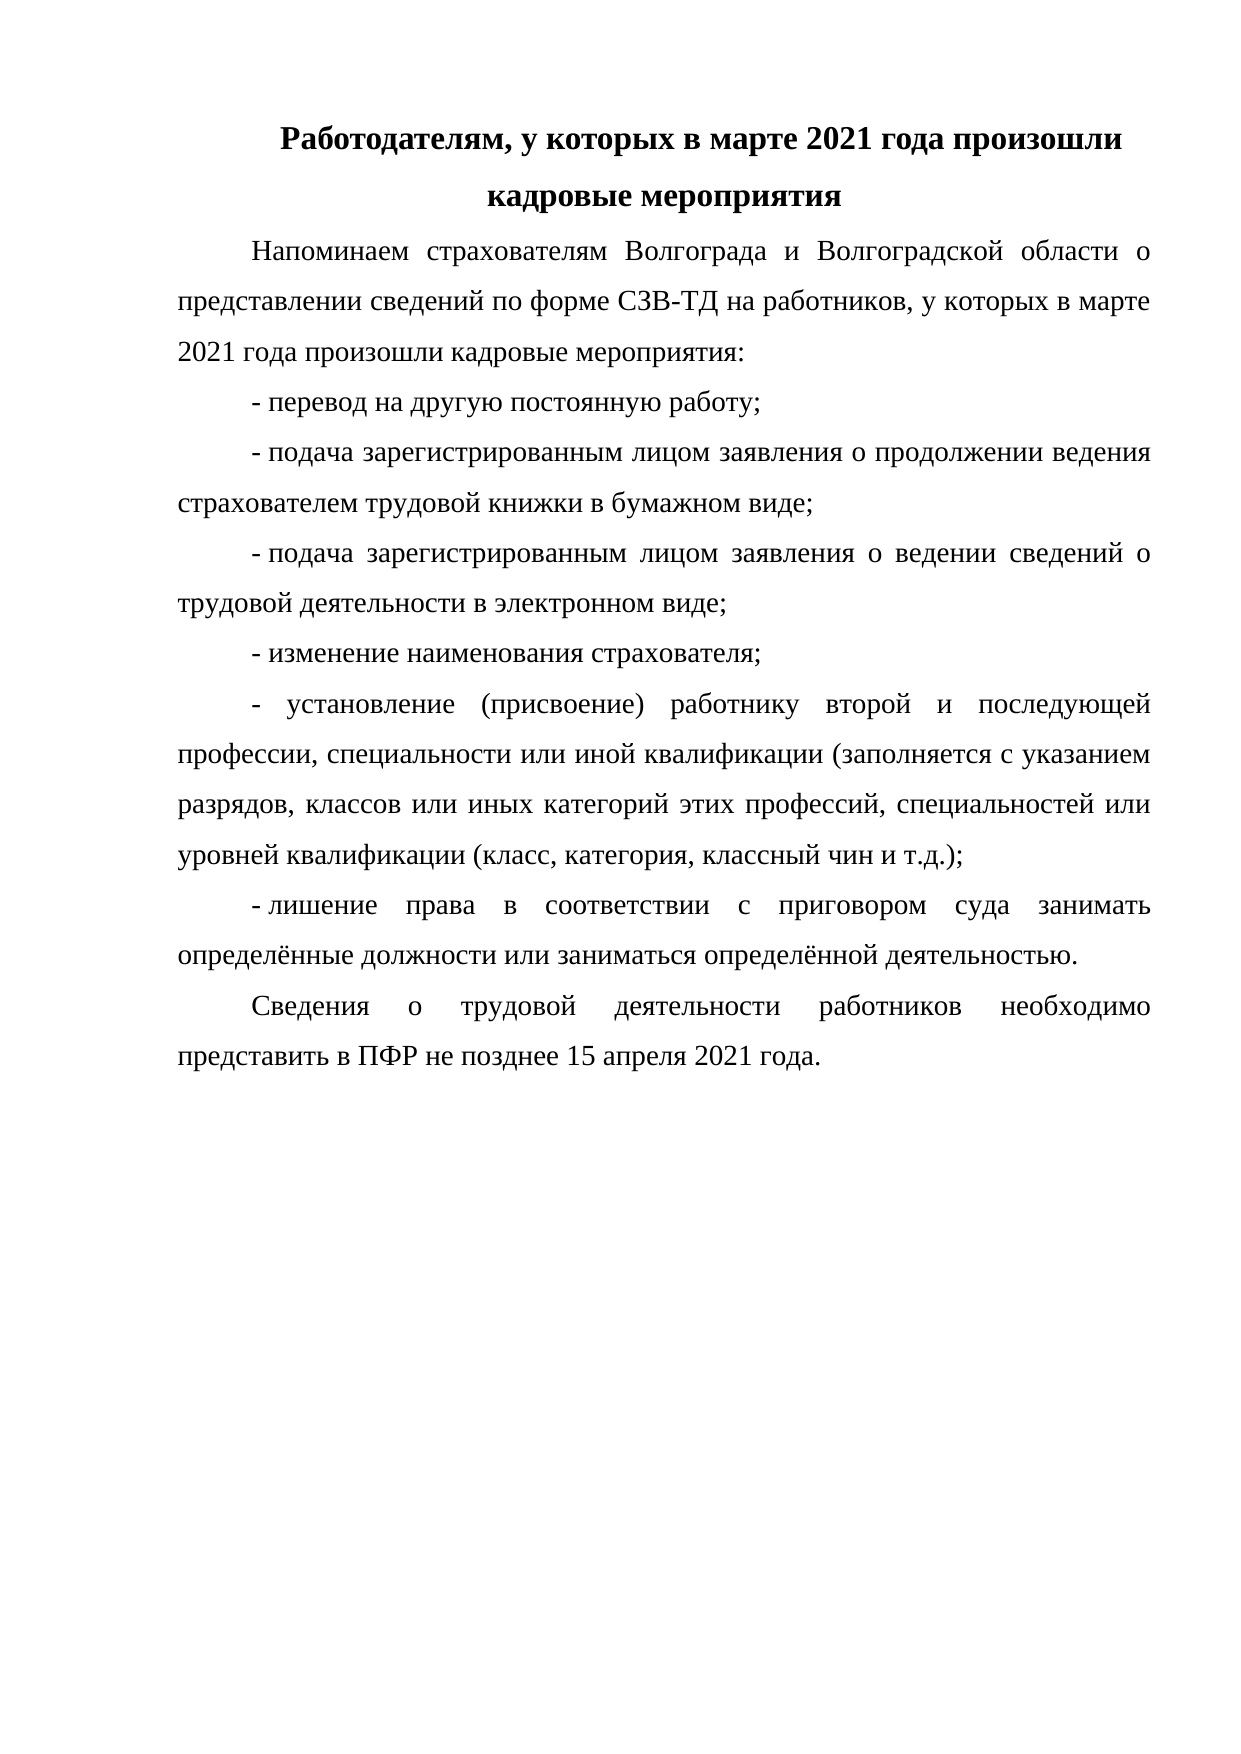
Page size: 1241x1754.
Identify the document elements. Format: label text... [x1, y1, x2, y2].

text - установление (присвоение) работнику второй и последующей профессии, специальности или иной квалификации (заполняется с указанием разрядов, классов или иных категорий этих профессий, специальностей или уровней квалификации (класс, категория, классный чин и т.д.); [177, 686, 1152, 870]
text - лишение права в соответствии с приговором суда занимать определённые должности или заниматься определённой деятельностью. [177, 887, 1152, 971]
text - подача зарегистрированным лицом заявления о ведении сведений о трудовой деятельности в электронном виде; [177, 535, 1152, 619]
text - подача зарегистрированным лицом заявления о продолжении ведения страхователем трудовой книжки в бумажном виде; [177, 434, 1152, 518]
text - перевод на другую постоянную работу; [177, 384, 1152, 418]
text - изменение наименования страхователя; [177, 636, 1152, 669]
text Работодателям, у которых в марте 2021 года произошли кадровые мероприятия [177, 118, 1152, 214]
text Напоминаем страхователям Волгограда и Волгоградской области о представлении сведений по форме СЗВ-ТД на работников, у которых в марте 2021 года произошли кадровые мероприятия: [177, 233, 1152, 367]
text Сведения о трудовой деятельности работников необходимо представить в ПФР не позднее 15 апреля 2021 года. [177, 988, 1152, 1072]
